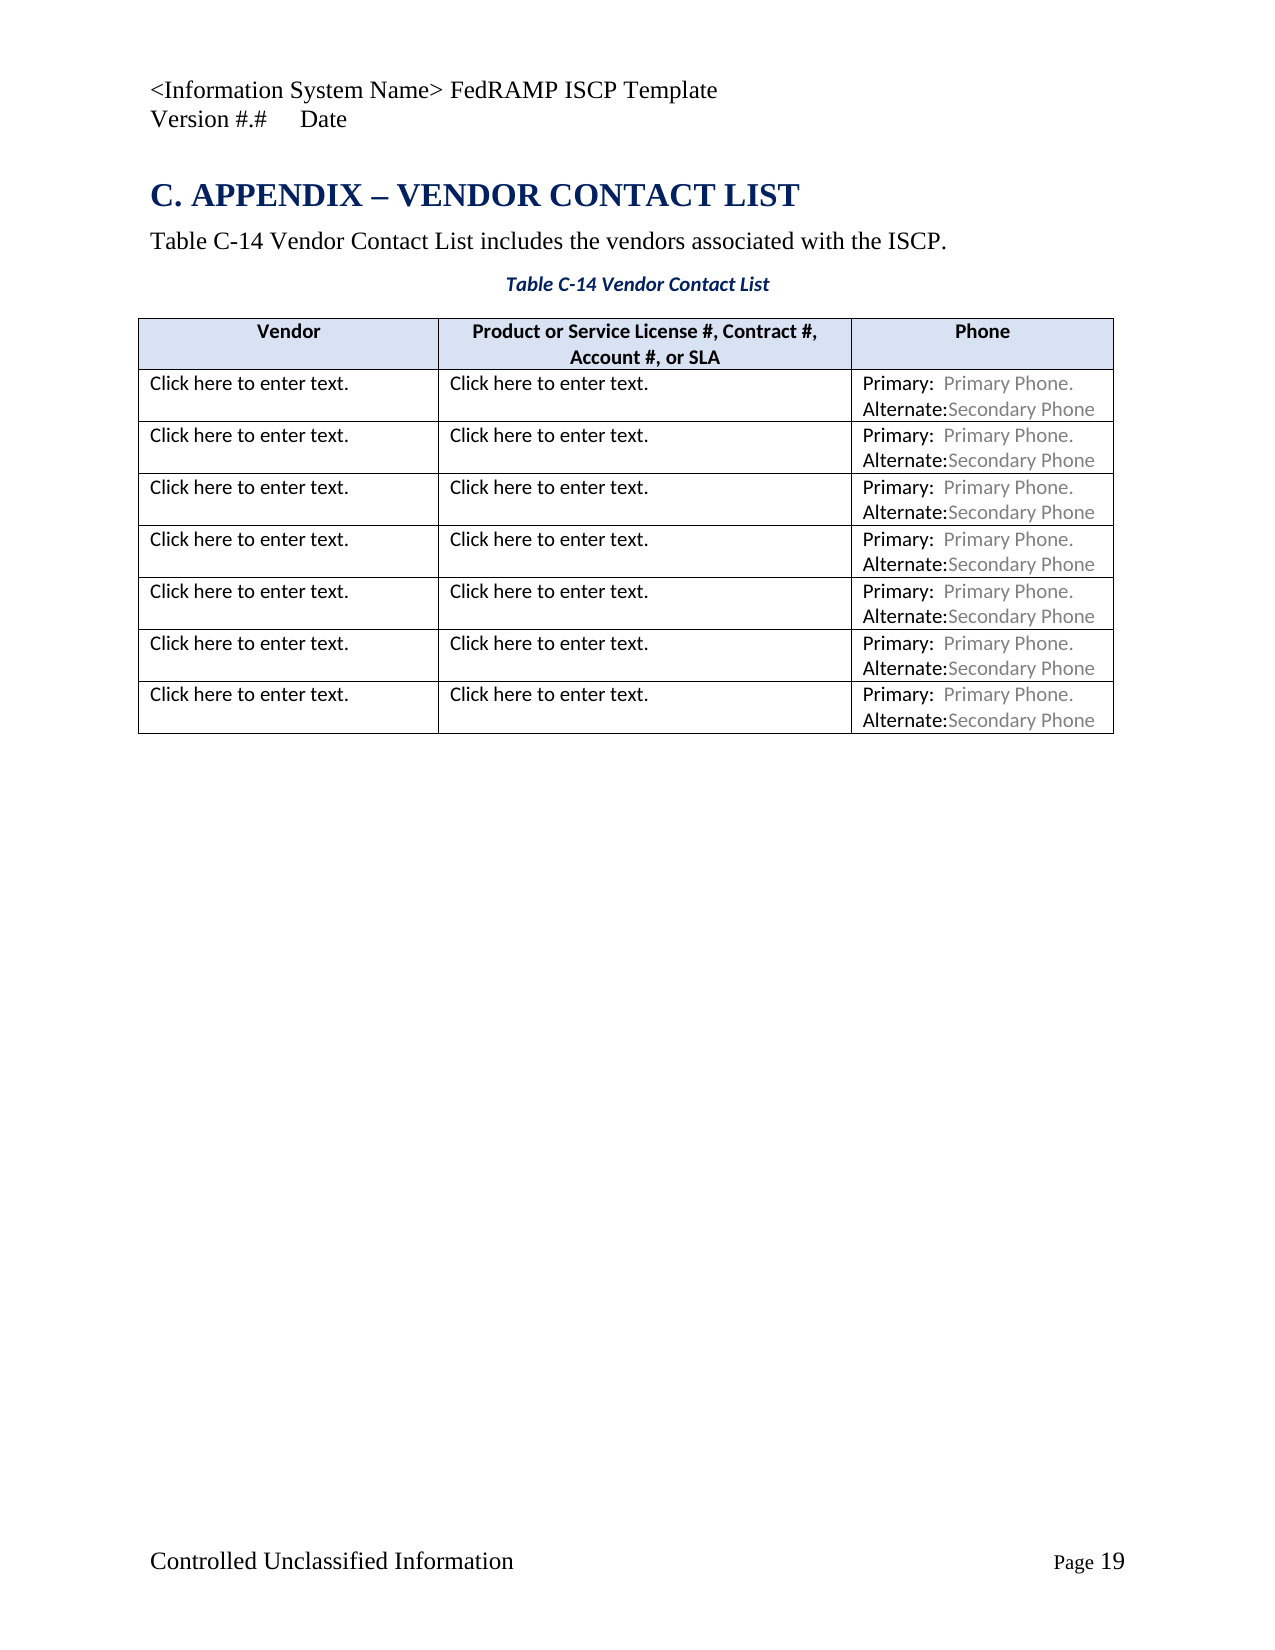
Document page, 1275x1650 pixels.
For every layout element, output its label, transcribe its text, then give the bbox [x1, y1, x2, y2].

table_cell Primary: Alternate: [852, 630, 1113, 681]
table_header Vendor [139, 319, 438, 369]
table_header Product or Service License #, Contract #, Account #, or SLA [439, 319, 851, 369]
text Appendix – Vendor Contact List [150, 175, 1125, 213]
table_header Phone [852, 319, 1113, 369]
table_cell Primary: Alternate: [852, 682, 1113, 732]
table_cell Primary: Alternate: [852, 526, 1113, 577]
table_cell Primary: Alternate: [852, 370, 1113, 421]
table_cell Primary: Alternate: [852, 422, 1113, 473]
table_cell Primary: Alternate: [852, 578, 1113, 629]
table_cell Primary: Alternate: [852, 474, 1113, 525]
